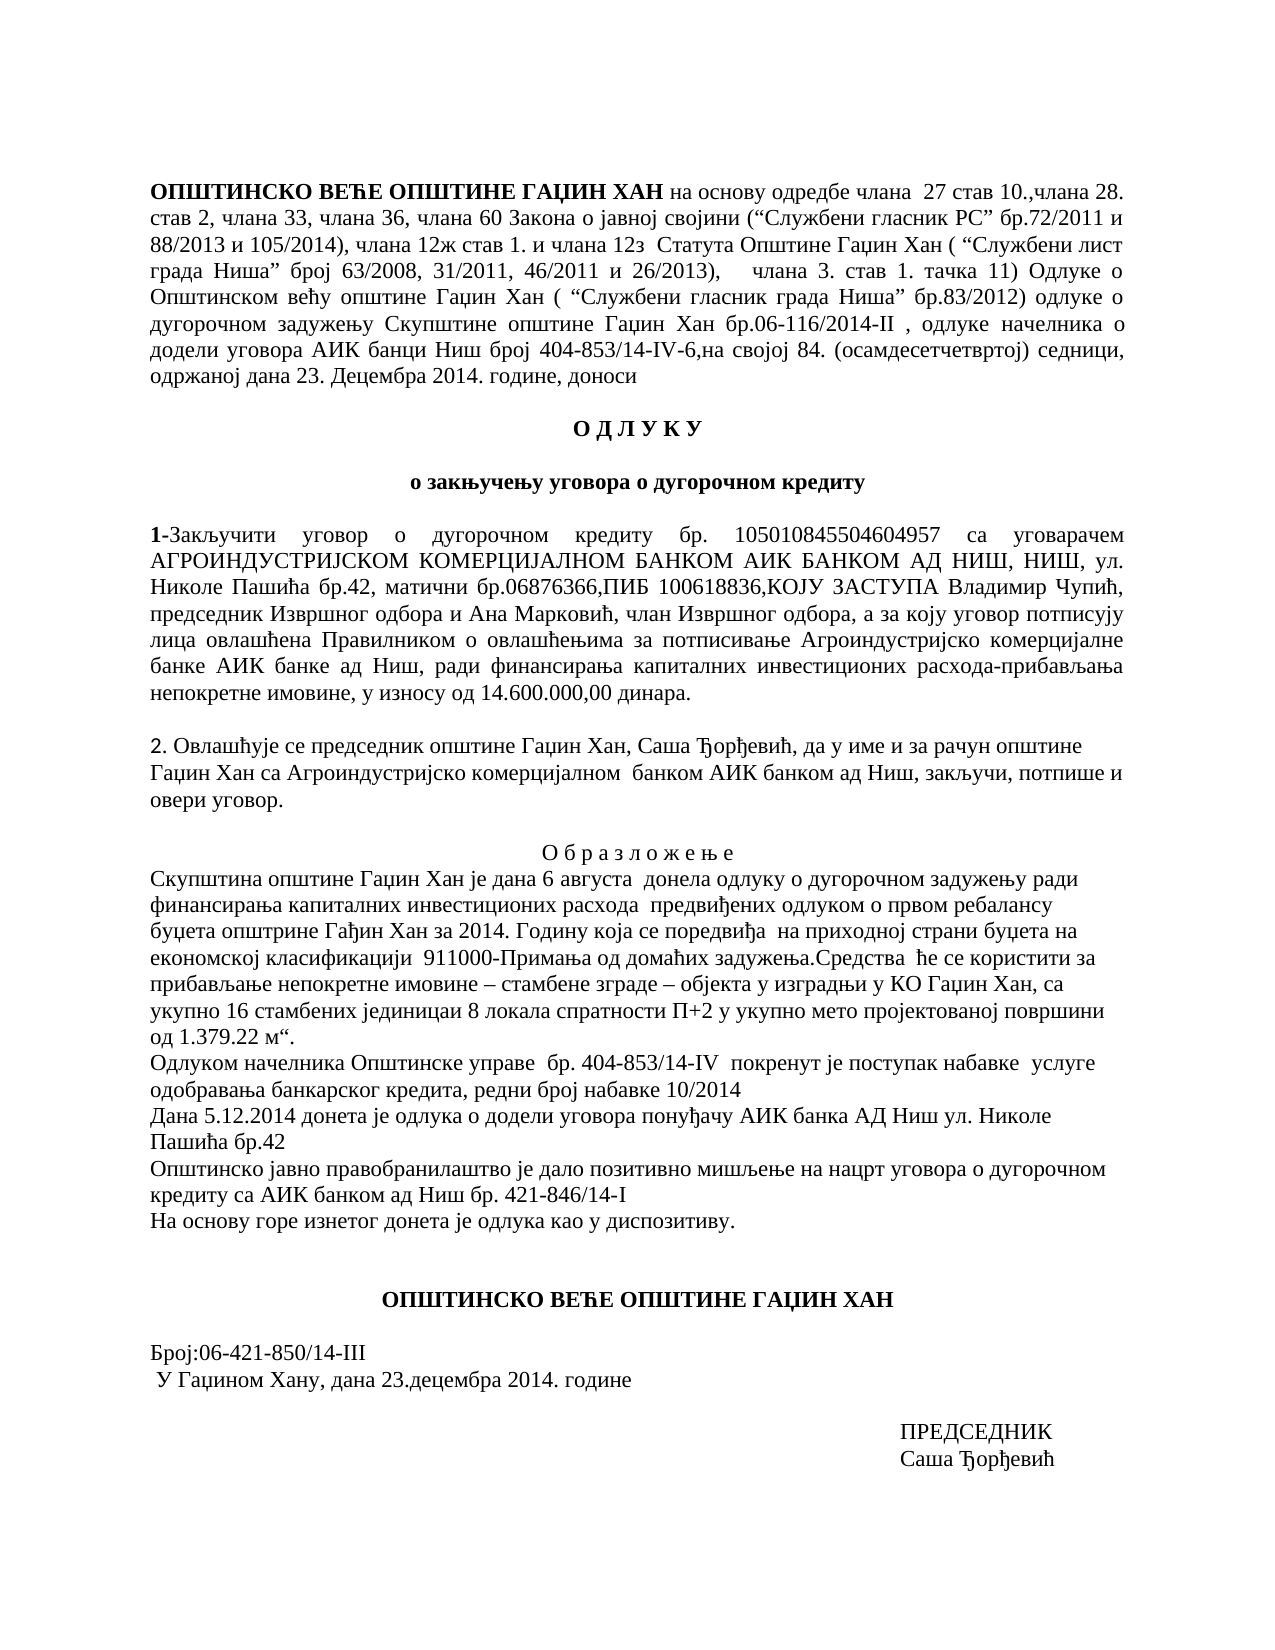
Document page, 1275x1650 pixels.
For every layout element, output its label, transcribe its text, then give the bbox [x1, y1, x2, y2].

text ОПШТИНСКО ВЕЋЕ ОПШТИНЕ ГАЏИН ХАН на основу одредбе члана 27 став 10.,члана 28. став 2, члана 33, члана 36, члана 60 Закона о јавној својини (“Службени гласник РС” бр.72/2011 и 88/2013 и 105/2014), члана 12ж став 1. и члана 12з Статута Општине Гаџин Хан ( “Службени лист града Ниша” број 63/2008, 31/2011, 46/2011 и 26/2013), члана 3. став 1. тачка 11) Одлуке о Општинском већу општине Гаџин Хан ( “Службени гласник града Ниша” бр.83/2012) одлуке о дугорочном задужењу Скупштине општине Гаџин Хан бр.06-116/2014-II , одлуке начелника о додели уговора АИК банци Ниш број 404-853/14-IV-6,на својој 84. (осамдесетчетвртој) седници, одржаној дана 23. Децембра 2014. године, доноси [150, 178, 1125, 389]
text 2. Овлашћује се председник општине Гаџин Хан, Саша Ђорђевић, да у име и за рачун општине Гаџин Хан са Агроиндустријско комерцијалном банком АИК банком ад Ниш, закључи, потпише и овери уговор. [150, 731, 1125, 812]
text о закњучењу уговора о дугорочном кредиту [150, 468, 1125, 494]
text Скупштина општине Гаџин Хан је дана 6 августа донела одлуку о дугорочном задужењу ради финансирања капиталних инвестиционих расхода предвиђених одлуком о првом ребалансу буџета општрине Гађин Хан за 2014. Годину која се поредвиђа на приходној страни буџета на економској класификацији 911000-Примања од домаћих задужења.Средства ће се користити за прибављање непокретне имовине – стамбене зграде – објекта у изградњи у КО Гаџин Хан, са укупно 16 стамбених јединицаи 8 локала спратности П+2 у укупно мето пројектованој површини од 1.379.22 м“. [150, 865, 1125, 1049]
text ОПШТИНСКО ВЕЋЕ ОПШТИНЕ ГАЏИН ХАН [150, 1287, 1125, 1313]
text О Д Л У К У [150, 415, 1125, 442]
text Одлуком начелника Општинске управе бр. 404-853/14-IV покренут је поступак набавке услуге одобравања банкарског кредита, редни број набавке 10/2014 [150, 1049, 1125, 1102]
text На основу горе изнетог донета је одлука као у диспозитиву. [150, 1207, 1125, 1234]
text 1-Закључити уговор о дугорочном кредиту бр. 105010845504604957 са уговарачем АГРОИНДУСТРИЈСКОМ КОМЕРЦИЈАЛНОМ БАНКОМ АИК БАНКОМ АД НИШ, НИШ, ул. Николе Пашића бр.42, матични бр.06876366,ПИБ 100618836,КОЈУ ЗАСТУПА Владимир Чупић, председник Извршног одбора и Ана Марковић, члан Извршног одбора, а за коју уговор потписују лица овлашћена Правилником о овлашћењима за потписивање Агроиндустријско комерцијалне банке АИК банке ад Ниш, ради финансирања капиталних инвестиционих расхода-прибављања непокретне имовине, у износу од 14.600.000,00 динара. [150, 521, 1125, 705]
text Дана 5.12.2014 донета је одлука о додели уговора понуђачу АИК банка АД Ниш ул. Николе Пашића бр.42 [150, 1102, 1125, 1155]
text Општинско јавно правобранилаштво је дало позитивно мишљење на нацрт уговора о дугорочном кредиту са АИК банком ад Ниш бр. 421-846/14-I [150, 1155, 1125, 1207]
text Саша Ђорђевић [150, 1445, 1125, 1471]
text Број:06-421-850/14-III [150, 1339, 1125, 1366]
text ПРЕДСЕДНИК [150, 1418, 1125, 1445]
text У Гаџином Хану, дана 23.децембра 2014. године [150, 1366, 1125, 1392]
text О б р а з л о ж е њ е [150, 838, 1125, 865]
